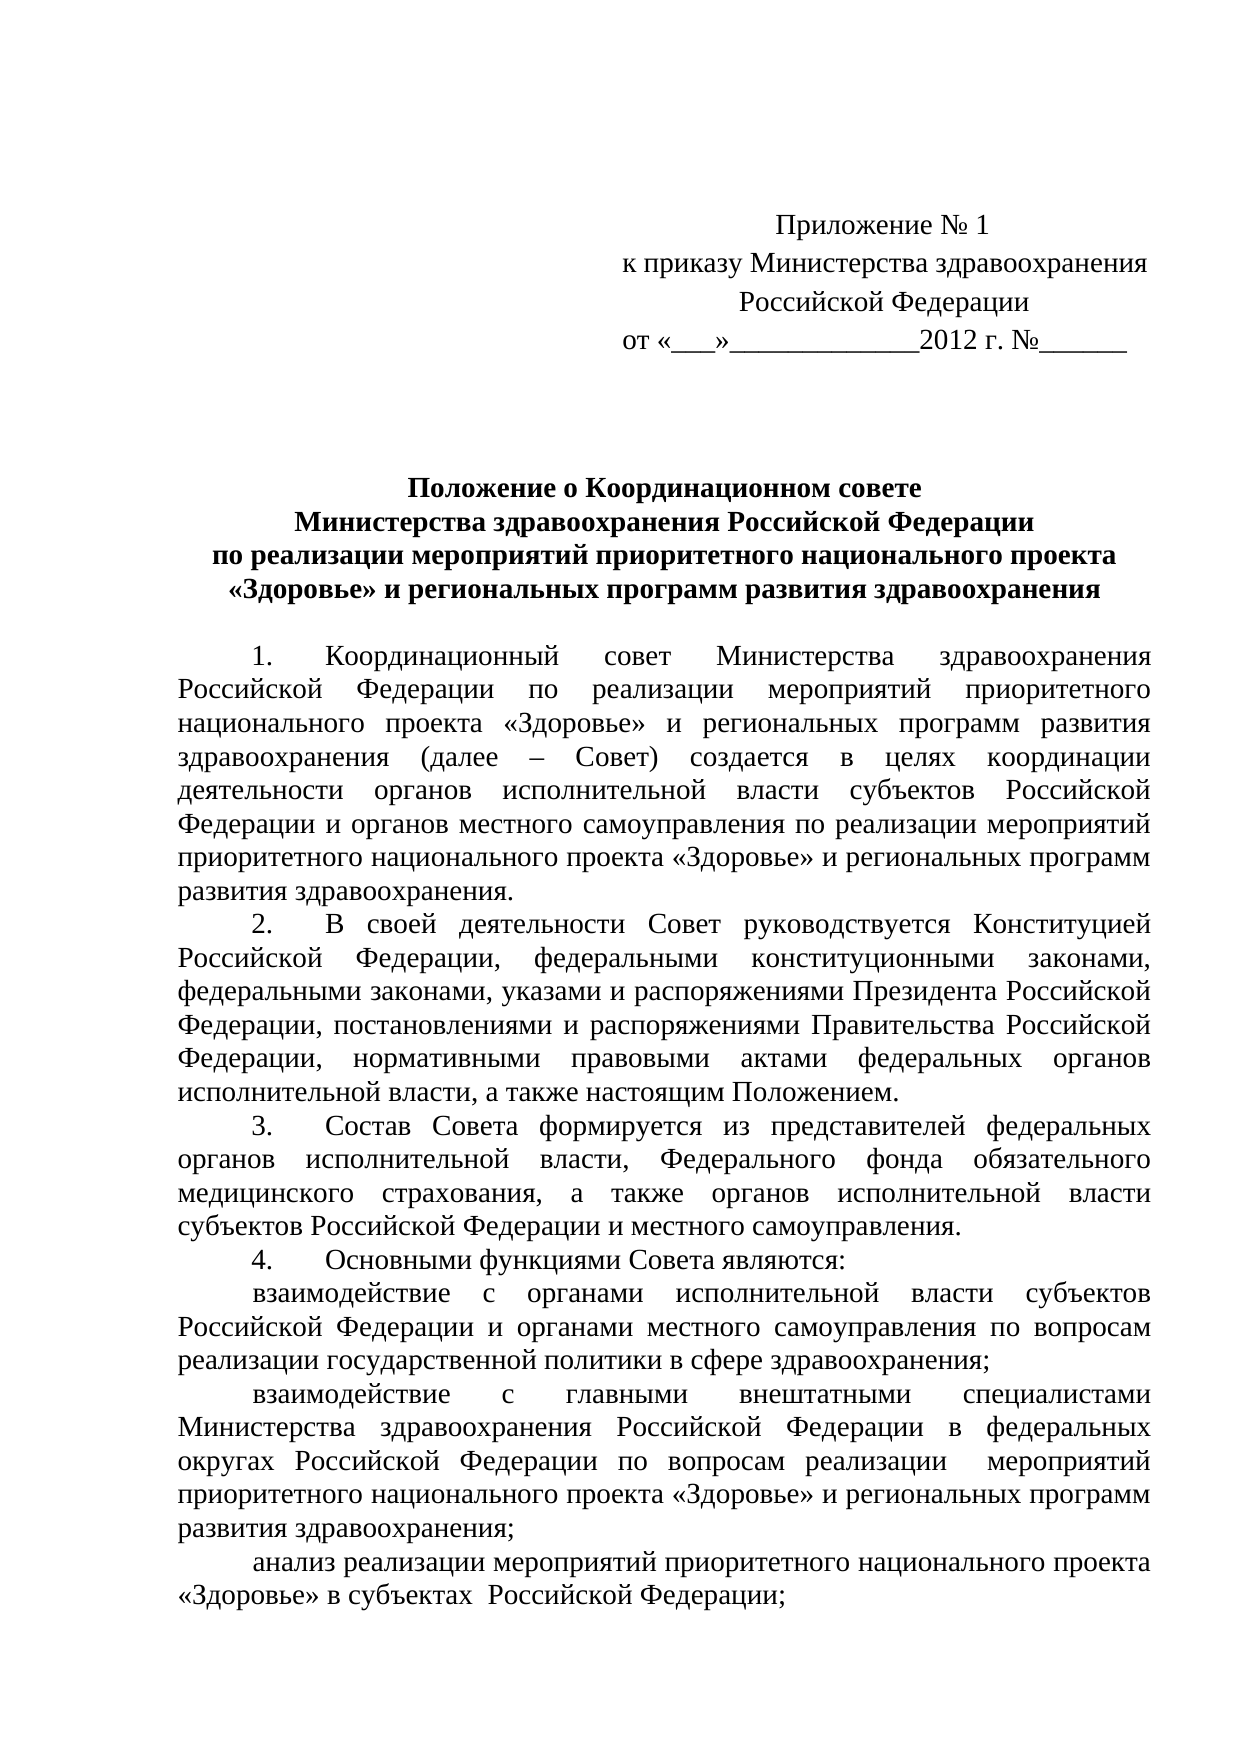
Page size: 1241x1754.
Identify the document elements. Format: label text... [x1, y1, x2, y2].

text Российской Федерации [177, 284, 1152, 317]
list Положение о Координационном совете [177, 470, 1152, 504]
text Приложение № 1 [177, 207, 1152, 240]
list по реализации мероприятий приоритетного национального проекта «Здоровье» и региональных программ развития здравоохранения [177, 537, 1152, 604]
list Министерства здравоохранения Российской Федерации [177, 504, 1152, 537]
list Основными функциями Совета являются: [177, 1242, 1152, 1275]
list анализ реализации мероприятий приоритетного национального проекта «Здоровье» в субъектах Российской Федерации; [177, 1544, 1152, 1611]
list Состав Совета формируется из представителей федеральных органов исполнительной власти, Федерального фонда обязательного медицинского страхования, а также органов исполнительной власти субъектов Российской Федерации и местного самоуправления. [177, 1108, 1152, 1242]
list Координационный совет Министерства здравоохранения Российской Федерации по реализации мероприятий приоритетного национального проекта «Здоровье» и региональных программ развития здравоохранения (далее – Совет) создается в целях координации деятельности органов исполнительной власти субъектов Российской Федерации и органов местного самоуправления по реализации мероприятий приоритетного национального проекта «Здоровье» и региональных программ развития здравоохранения. [177, 638, 1152, 906]
list В своей деятельности Совет руководствуется Конституцией Российской Федерации, федеральными конституционными законами, федеральными законами, указами и распоряжениями Президента Российской Федерации, постановлениями и распоряжениями Правительства Российской Федерации, нормативными правовыми актами федеральных органов исполнительной власти, а также настоящим Положением. [177, 906, 1152, 1108]
list взаимодействие с органами исполнительной власти субъектов Российской Федерации и органами местного самоуправления по вопросам реализации государственной политики в сфере здравоохранения; [177, 1275, 1152, 1376]
text от «___»_____________2012 г. №______ [177, 322, 1152, 356]
text к приказу Министерства здравоохранения [177, 245, 1152, 279]
list взаимодействие с главными внештатными специалистами Министерства здравоохранения Российской Федерации в федеральных округах Российской Федерации по вопросам реализации мероприятий приоритетного национального проекта «Здоровье» и региональных программ развития здравоохранения; [177, 1376, 1152, 1544]
